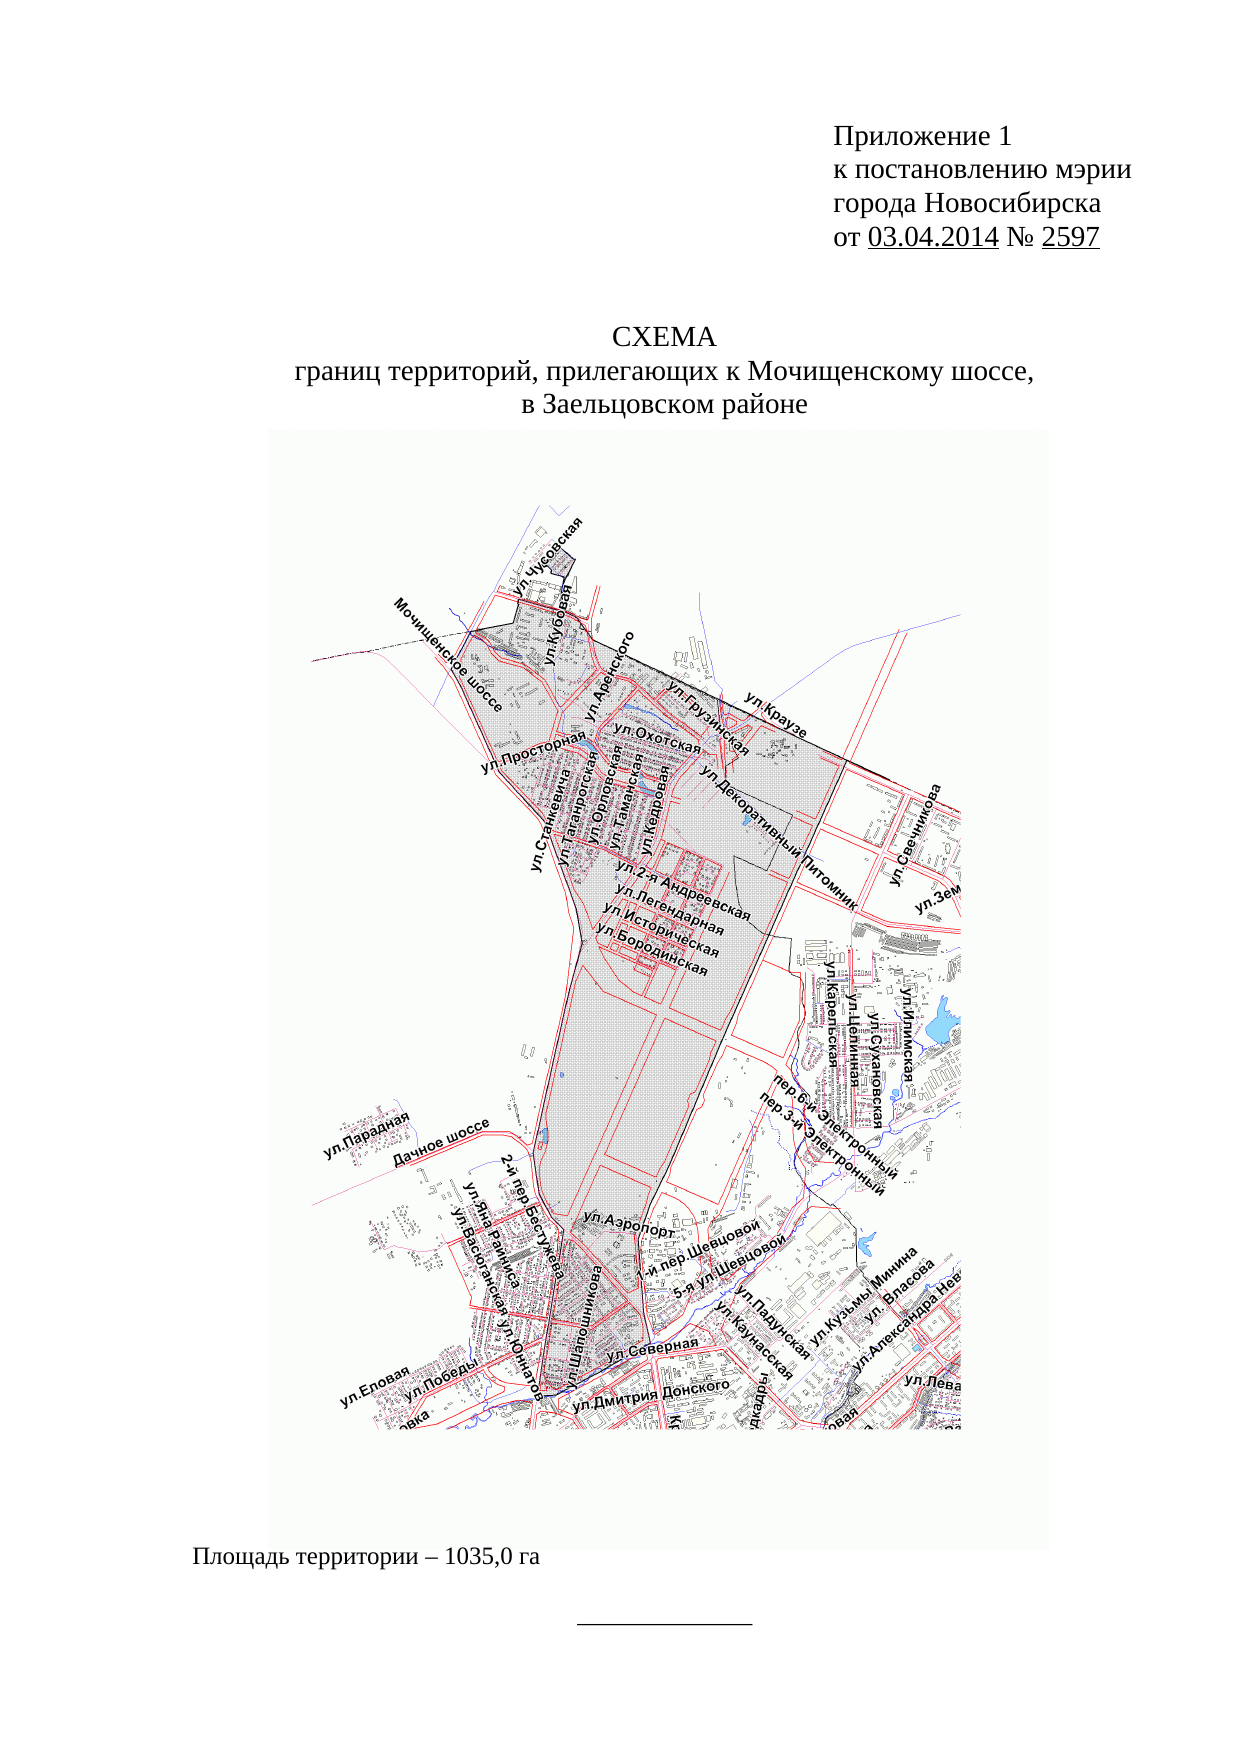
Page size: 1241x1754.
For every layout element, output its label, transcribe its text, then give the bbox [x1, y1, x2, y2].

text в Заельцовском районе [148, 386, 1181, 420]
text к постановлению мэрии [833, 152, 1181, 185]
text ______________ [148, 1599, 1181, 1627]
text города Новосибирска [833, 185, 1181, 219]
text Площадь территории – 1035,0 га [148, 1541, 1181, 1570]
text границ территорий, прилегающих к Мочищенскому шоссе, [148, 353, 1181, 386]
text от 03.04.2014 № 2597 [833, 219, 1181, 252]
text Приложение 1 [833, 118, 1181, 152]
picture [267, 429, 1050, 1541]
text СХЕМА [148, 319, 1181, 353]
